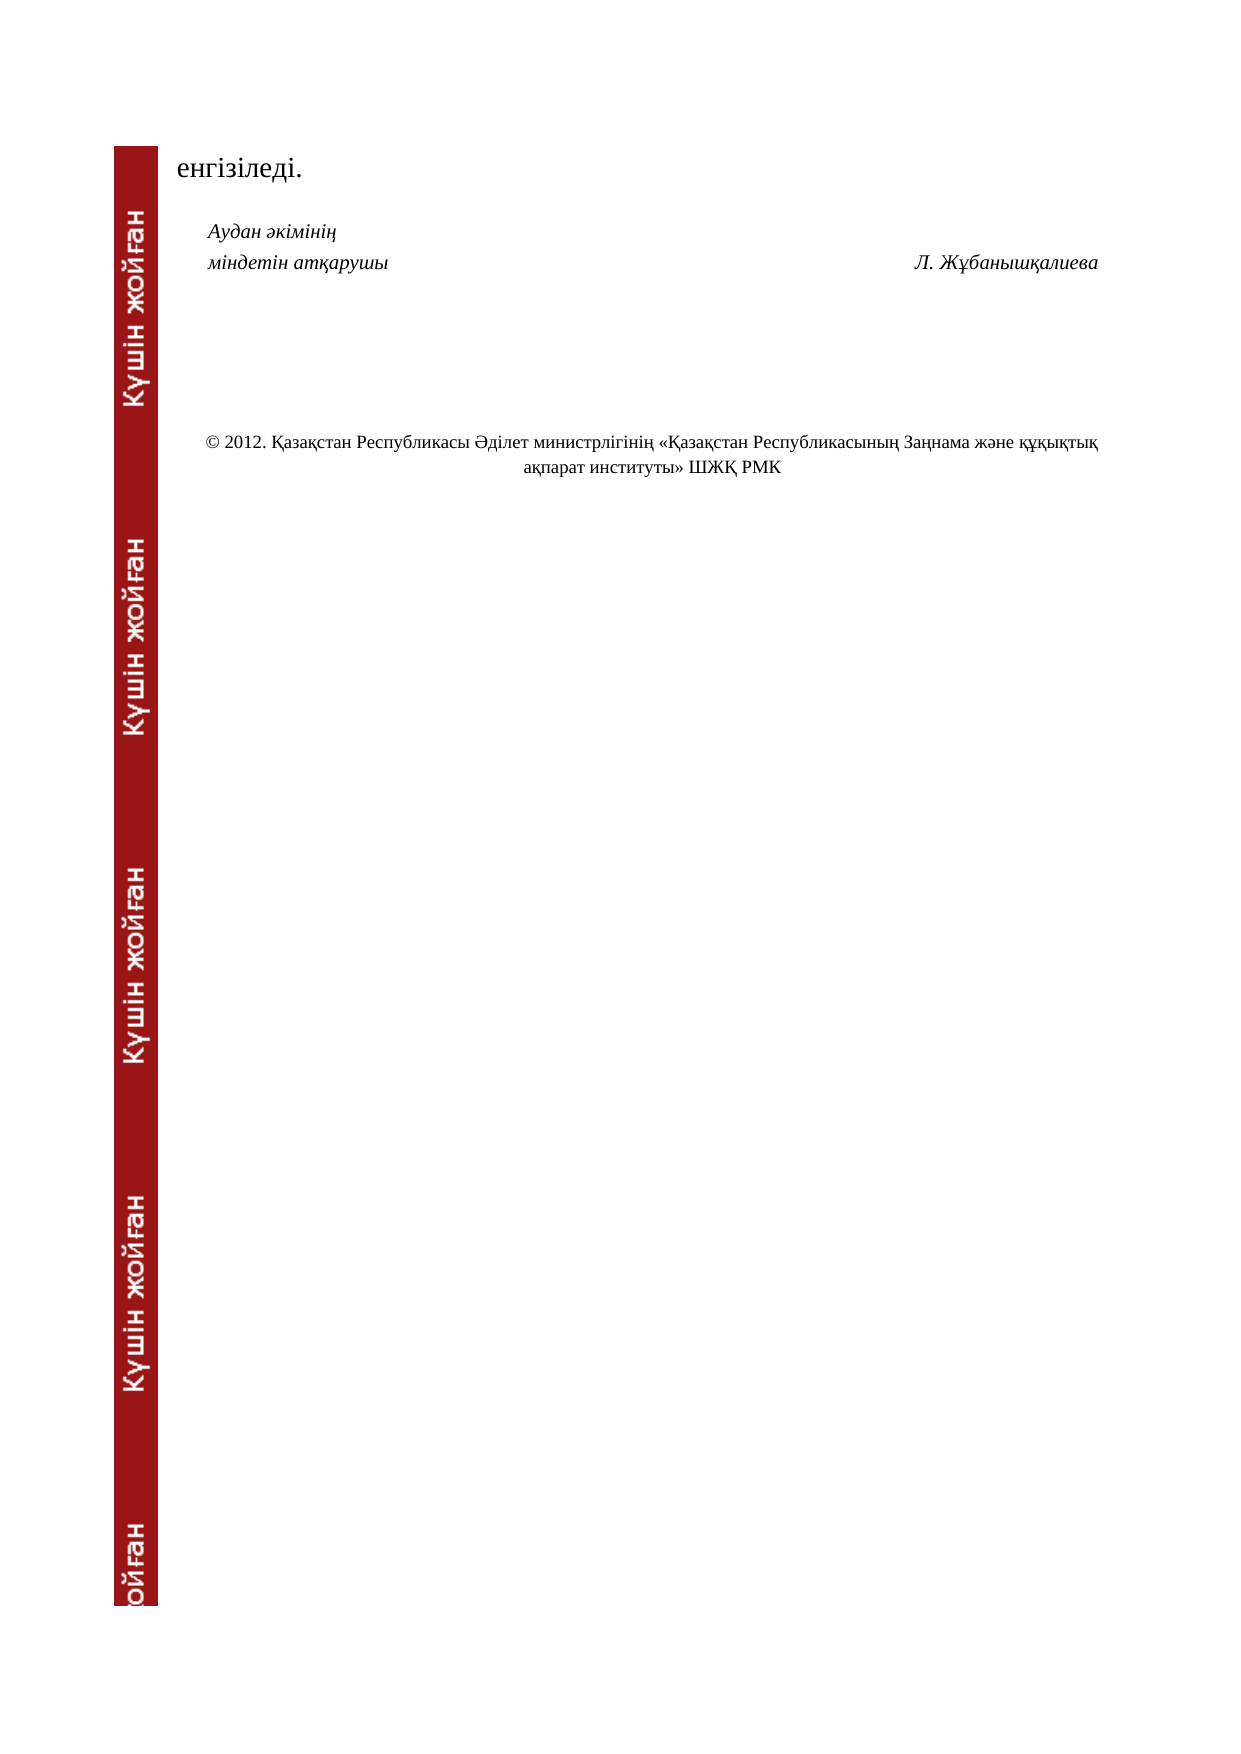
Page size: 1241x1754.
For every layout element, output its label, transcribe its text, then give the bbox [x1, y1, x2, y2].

picture [114, 146, 158, 150]
picture [114, 477, 158, 1606]
table_cell Л. Жұбанышқалиева [913, 249, 1240, 280]
picture [114, 214, 158, 218]
table_cell міндетін атқарушы [101, 249, 913, 280]
picture [114, 280, 158, 431]
table_header Аудан әкімінің [101, 218, 1240, 249]
text © 2012. Қазақстан Республикасы Әділет министрлігінің «Қазақстан Республикасының Заңнама және құқықтық ақпарат институты» ШЖҚ РМК [112, 431, 1128, 477]
